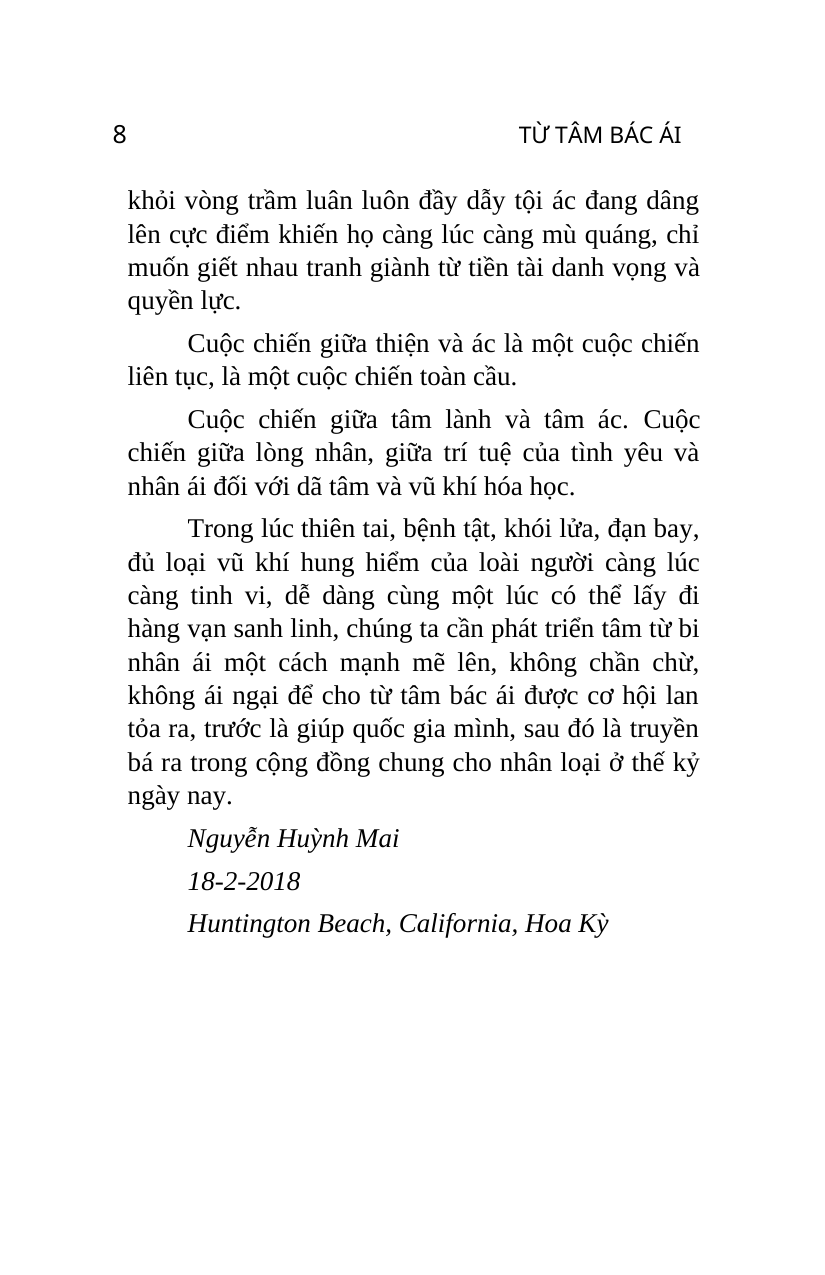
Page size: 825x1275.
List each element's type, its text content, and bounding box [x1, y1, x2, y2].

text Cuộc chiến giữa thiện và ác là một cuộc chiến liên tục, là một cuộc chiến toàn cầu. [127, 326, 701, 392]
text Huntington Beach, California, Hoa Kỳ [127, 906, 701, 939]
text Cuộc chiến giữa tâm lành và tâm ác. Cuộc chiến giữa lòng nhân, giữa trí tuệ của tình yêu và nhân ái đối với dã tâm và vũ khí hóa học. [127, 402, 701, 502]
text Trong lúc thiên tai, bệnh tật, khói lửa, đạn bay, đủ loại vũ khí hung hiểm của loài người càng lúc càng tinh vi, dễ dàng cùng một lúc có thể lấy đi hàng vạn sanh linh, chúng ta cần phát triển tâm từ bi nhân ái một cách mạnh mẽ lên, không chần chừ, không ái ngại để cho từ tâm bác ái được cơ hội lan tỏa ra, trước là giúp quốc gia mình, sau đó là truyền bá ra trong cộng đồng chung cho nhân loại ở thế kỷ ngày nay. [127, 511, 701, 811]
text 18-2-2018 [127, 863, 701, 897]
text Nguyễn Huỳnh Mai [127, 821, 701, 854]
